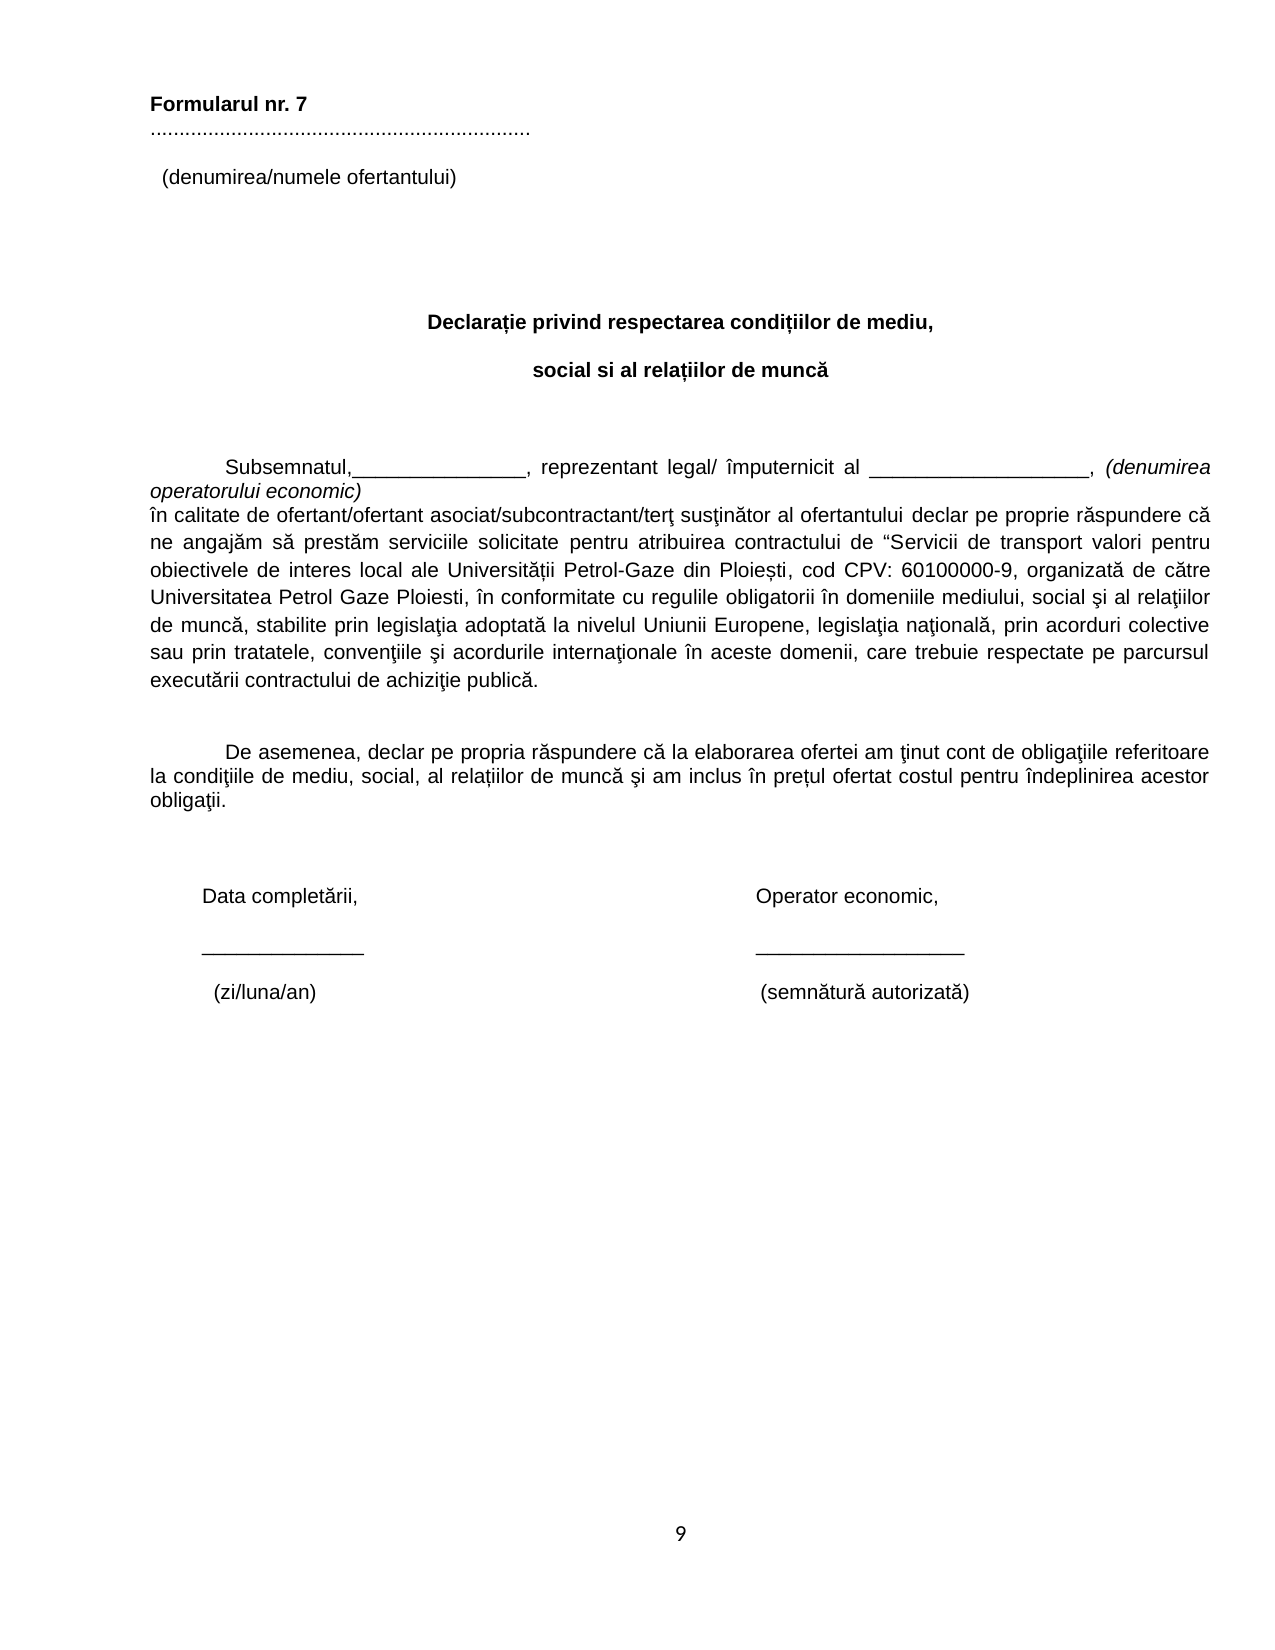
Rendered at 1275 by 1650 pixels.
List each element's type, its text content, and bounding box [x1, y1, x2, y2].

text Subsemnatul,_______________, reprezentant legal/ împuternicit al ___________________, (denumirea operatorului economic) [150, 454, 1211, 502]
text în calitate de ofertant/ofertant asociat/subcontractant/terţ susţinător al ofertantului declar pe proprie răspundere că ne angajăm să prestăm serviciile solicitate pentru atribuirea contractului de “Servicii de transport valori pentru obiectivele de interes local ale Universității Petrol-Gaze din Ploiești, cod CPV: 60100000-9, organizată de către Universitatea Petrol Gaze Ploiesti, în conformitate cu regulile obligatorii în domeniile mediului, social şi al relaţiilor de muncă, stabilite prin legislaţia adoptată la nivelul Uniunii Europene, legislaţia naţională, prin acorduri colective sau prin tratatele, convenţiile şi acordurile internaţionale în aceste domenii, care trebuie respectate pe parcursul executării contractului de achiziţie publică. [150, 502, 1211, 691]
text Formularul nr. 7 [150, 92, 1211, 116]
text Declarație privind respectarea condițiilor de mediu, [150, 309, 1211, 333]
text ______________ __________________ [150, 932, 1211, 956]
text (denumirea/numele ofertantului) [150, 164, 1211, 188]
text social si al relațiilor de muncă [150, 358, 1211, 382]
text .................................................................. [150, 116, 1211, 140]
text (zi/luna/an) (semnătură autorizată) [150, 980, 1211, 1004]
text Data completării, Operator economic, [150, 883, 1211, 907]
text De asemenea, declar pe propria răspundere că la elaborarea ofertei am ţinut cont de obligaţiile referitoare la condiţiile de mediu, social, al relațiilor de muncă şi am inclus în prețul ofertat costul pentru îndeplinirea acestor obligaţii. [150, 740, 1211, 812]
